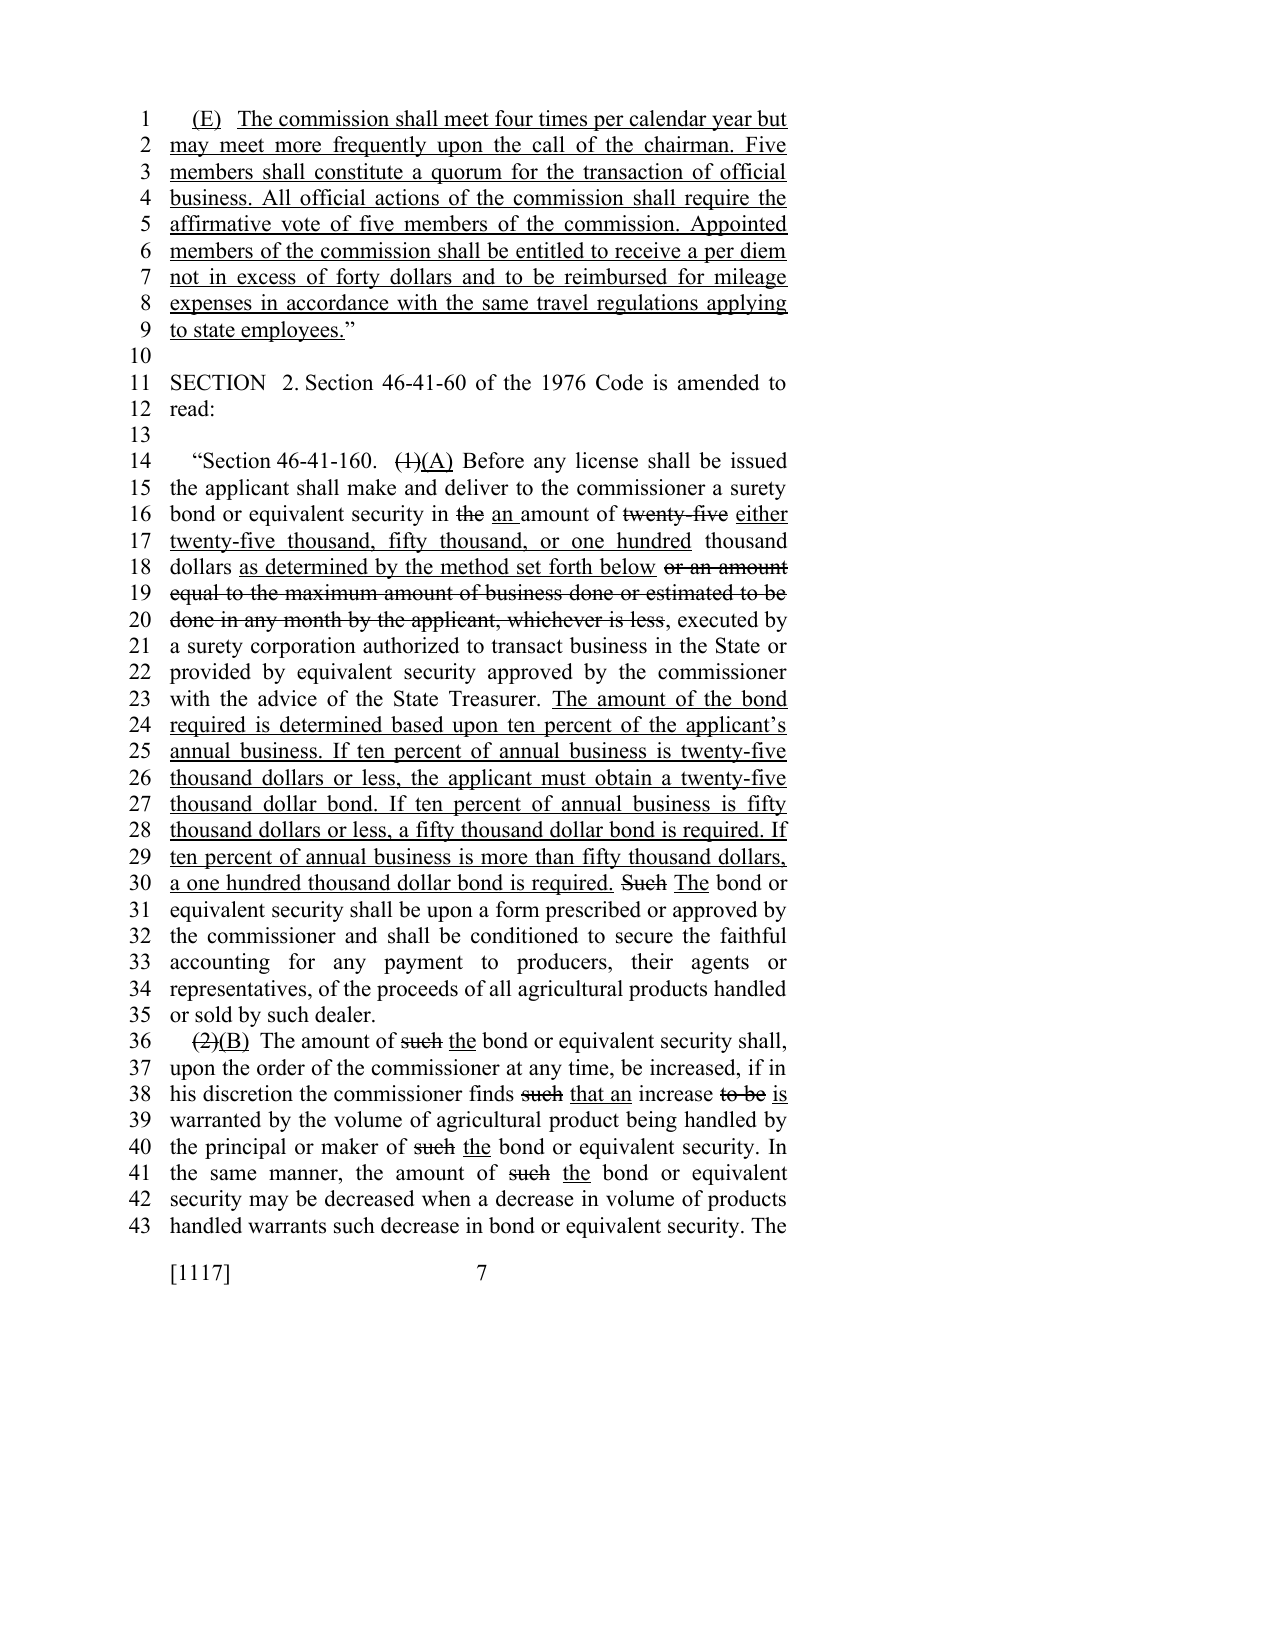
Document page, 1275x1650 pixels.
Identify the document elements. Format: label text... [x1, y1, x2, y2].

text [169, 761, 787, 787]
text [169, 1027, 787, 1238]
text “Section 46-41-160. (1)(A) Before any license shall be issued the applicant shall make and deliver to the commissioner a surety bond or equivalent security in the an amount of twenty-five either twenty-five thousand, fifty thousand, or one hundred thousand dollars as determined by the method set forth below or an amount equal to the maximum amount of business done or estimated to be done in any month by the applicant, whichever is less, executed by a surety corporation authorized to transact business in the State or provided by equivalent security approved by the commissioner with the advice of the State Treasurer. The amount of the bond required is determined based upon ten percent of the applicant’s annual business. If ten percent of annual business is twenty-five thousand dollars or less, the applicant must obtain a twenty-five thousand dollar bond. If ten percent of annual business is fifty thousand dollars or less, a fifty thousand dollar bond is required. If ten percent of annual business is more than fifty thousand dollars, a one hundred thousand dollar bond is required. Such The bond or equivalent security shall be upon a form prescribed or approved by the commissioner and shall be conditioned to secure the faithful accounting for any payment to producers, their agents or representatives, of the proceeds of all agricultural products handled or sold by such dealer. [169, 595, 787, 734]
text SECTION 2. Section 46-41-60 of the 1976 Code is amended to read: [169, 368, 787, 421]
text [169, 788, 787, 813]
text “Section 46-41-160. (1)(A) Before any license shall be issued the applicant shall make and deliver to the commissioner a surety bond or equivalent security in the an amount of twenty-five either twenty-five thousand, fifty thousand, or one hundred thousand dollars as determined by the method set forth below or an amount equal to the maximum amount of business done or estimated to be done in any month by the applicant, whichever is less, executed by a surety corporation authorized to transact business in the State or provided by equivalent security approved by the commissioner with the advice of the State Treasurer. The amount of the bond required is determined based upon ten percent of the applicant’s annual business. If ten percent of annual business is twenty-five thousand dollars or less, the applicant must obtain a twenty-five thousand dollar bond. If ten percent of annual business is fifty thousand dollars or less, a fifty thousand dollar bond is required. If ten percent of annual business is more than fifty thousand dollars, a one hundred thousand dollar bond is required. Such The bond or equivalent security shall be upon a form prescribed or approved by the commissioner and shall be conditioned to secure the faithful accounting for any payment to producers, their agents or representatives, of the proceeds of all agricultural products handled or sold by such dealer. [169, 448, 787, 594]
text “Section 46-41-160. (1)(A) Before any license shall be issued the applicant shall make and deliver to the commissioner a surety bond or equivalent security in the an amount of twenty-five either twenty-five thousand, fifty thousand, or one hundred thousand dollars as determined by the method set forth below or an amount equal to the maximum amount of business done or estimated to be done in any month by the applicant, whichever is less, executed by a surety corporation authorized to transact business in the State or provided by equivalent security approved by the commissioner with the advice of the State Treasurer. The amount of the bond required is determined based upon ten percent of the applicant’s annual business. If ten percent of annual business is twenty-five thousand dollars or less, the applicant must obtain a twenty-five thousand dollar bond. If ten percent of annual business is fifty thousand dollars or less, a fifty thousand dollar bond is required. If ten percent of annual business is more than fifty thousand dollars, a one hundred thousand dollar bond is required. Such The bond or equivalent security shall be upon a form prescribed or approved by the commissioner and shall be conditioned to secure the faithful accounting for any payment to producers, their agents or representatives, of the proceeds of all agricultural products handled or sold by such dealer. [169, 867, 787, 1027]
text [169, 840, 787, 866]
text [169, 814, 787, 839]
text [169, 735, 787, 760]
